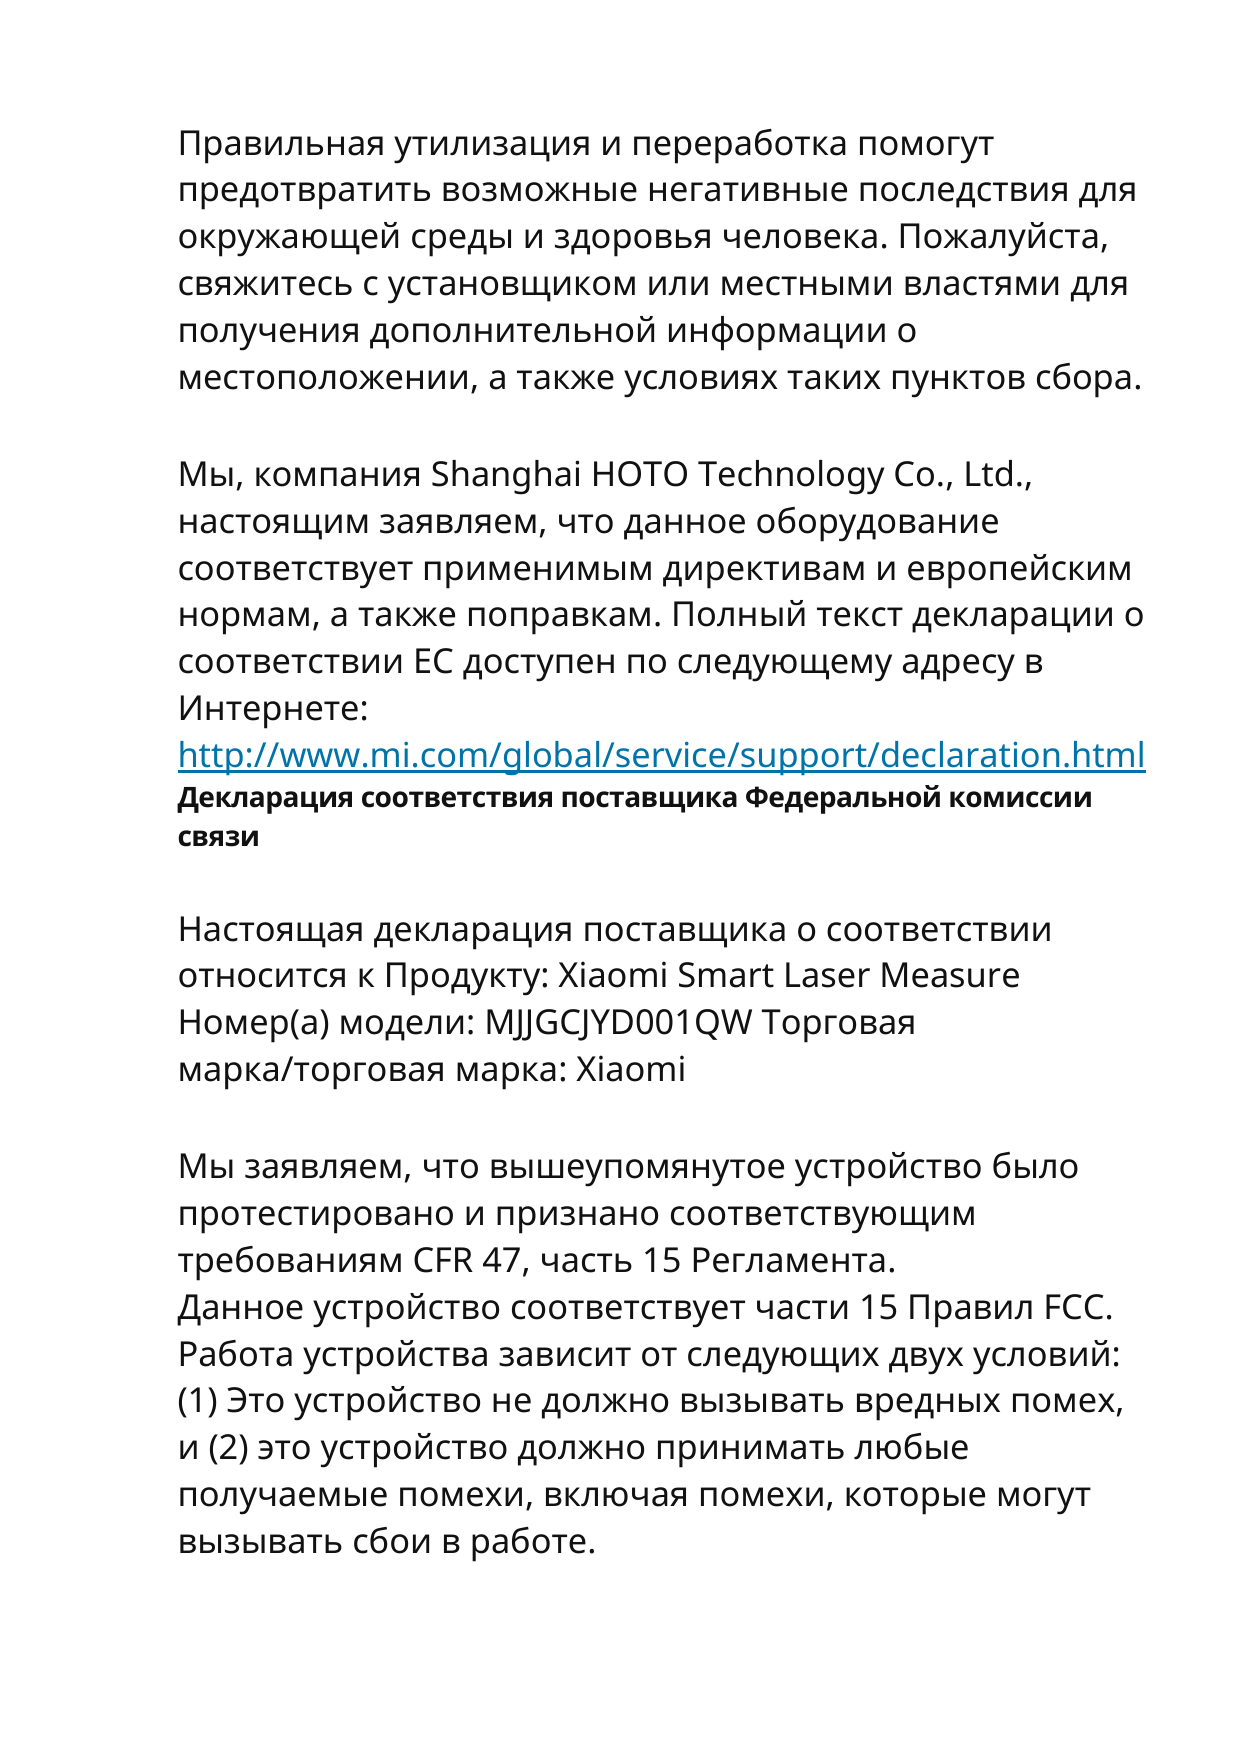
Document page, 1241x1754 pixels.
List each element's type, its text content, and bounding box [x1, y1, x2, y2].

subtitle Декларация соответствия поставщика Федеральной комиссии связи [177, 777, 1152, 854]
text Настоящая декларация поставщика о соответствии относится к Продукту: Xiaomi Smart Laser Measure Номер(а) модели: MJJGCJYD001QW Торговая марка/торговая марка: Xiaomi [177, 904, 1152, 1092]
text Мы заявляем, что вышеупомянутое устройство было протестировано и признано соответствующим требованиям CFR 47, часть 15 Регламента. Данное устройство соответствует части 15 Правил FCC. Работа устройства зависит от следующих двух условий: (1) Это устройство не должно вызывать вредных помех, и (2) это устройство должно принимать любые получаемые помехи, включая помехи, которые могут вызывать сбои в работе. [177, 1142, 1152, 1563]
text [177, 118, 1152, 399]
text Мы, компания Shanghai HOTO Technology Co., Ltd., настоящим заявляем, что данное оборудование соответствует применимым директивам и европейским нормам, а также поправкам. Полный текст декларации о соответствии ЕС доступен по следующему адресу в Интернете: http://www.mi.com/global/service/support/declaration.html [177, 449, 1152, 777]
